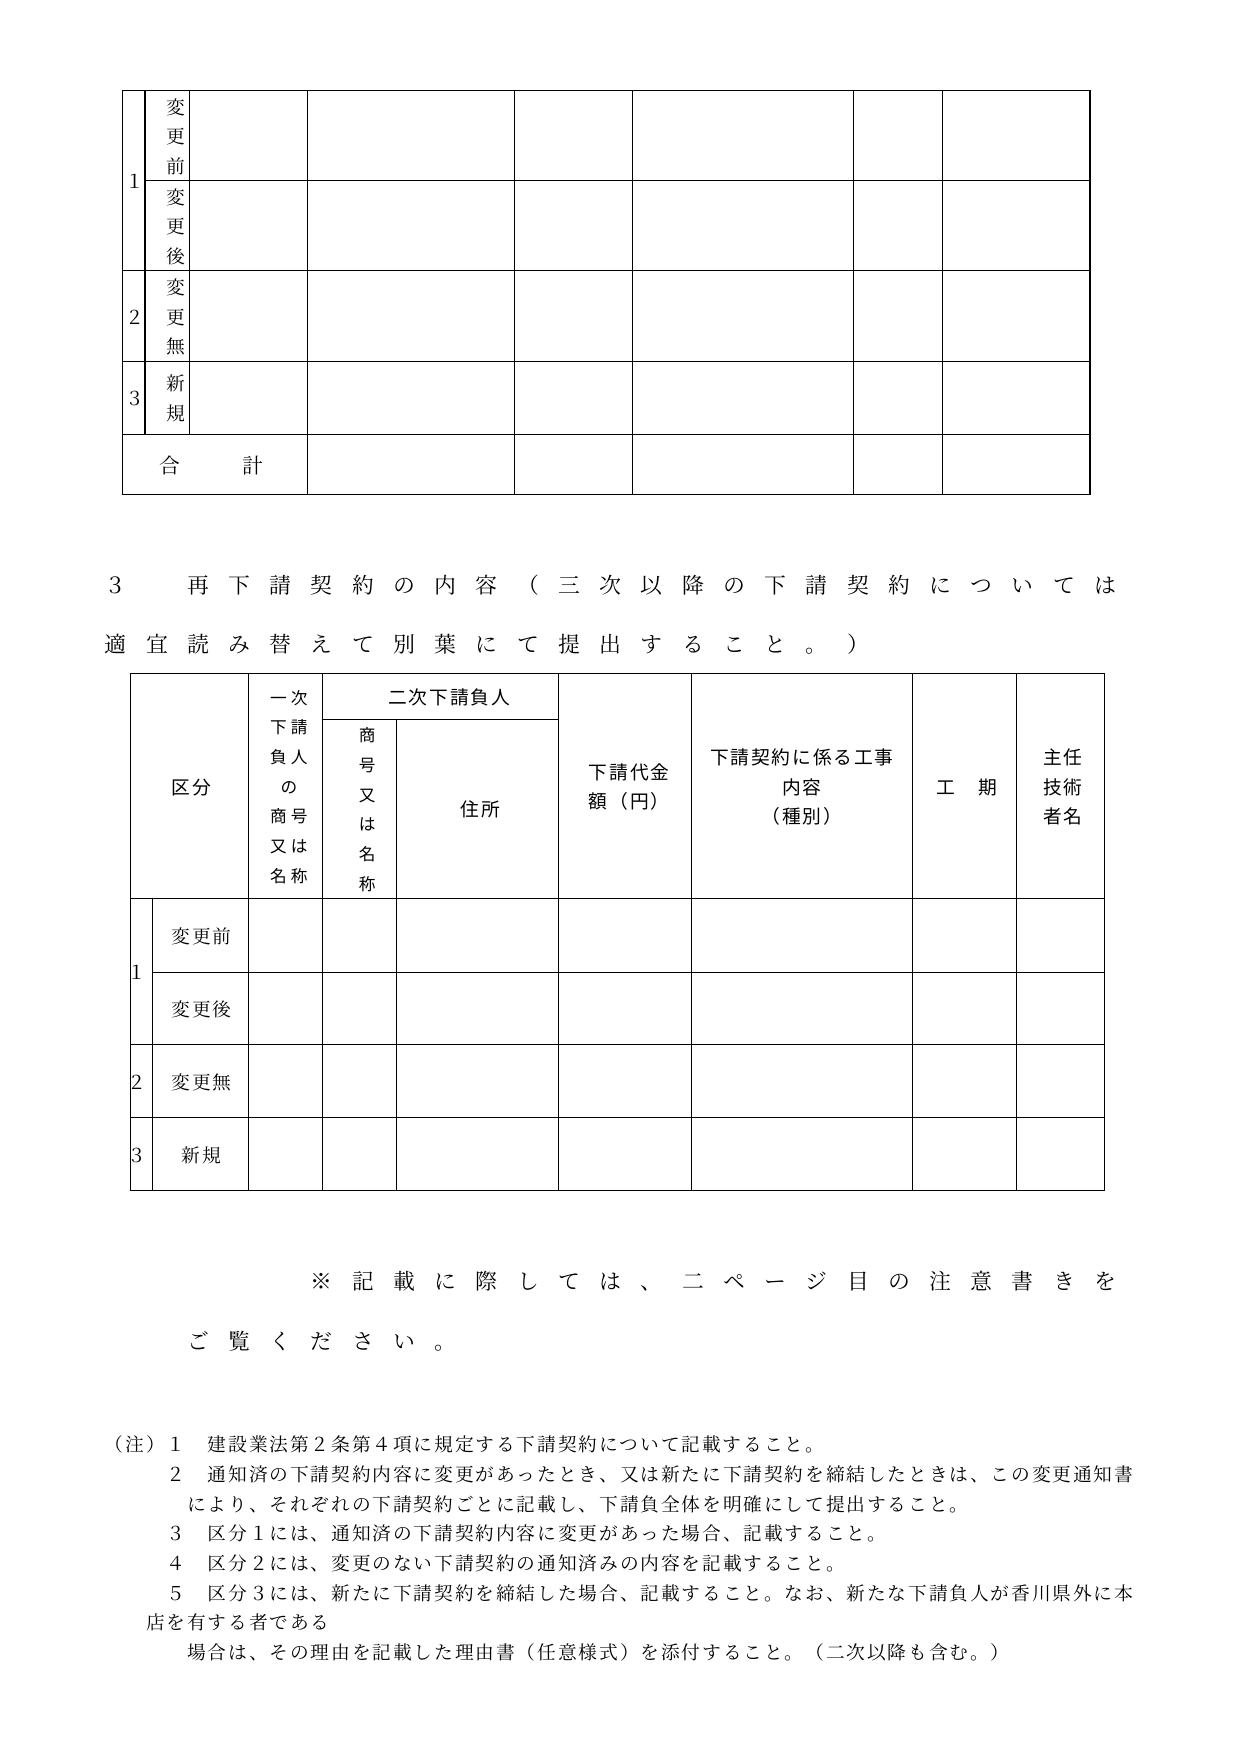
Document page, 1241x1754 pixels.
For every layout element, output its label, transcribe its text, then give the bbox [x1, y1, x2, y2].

table_cell [397, 1045, 558, 1117]
table_cell ２ [123, 271, 144, 361]
table_cell [913, 1045, 1016, 1117]
table_header 一次下請負人の 商号又は名称 [249, 674, 322, 898]
table_cell [633, 362, 853, 433]
table_cell 変更後 [146, 181, 189, 270]
table_header 下請代金額（円） [559, 674, 691, 898]
table_cell [633, 181, 853, 270]
table_cell [515, 271, 632, 361]
table_cell [308, 181, 514, 270]
text （注）１ 建設業法第２条第４項に規定する下請契約について記載すること。 [104, 1429, 1136, 1458]
table_cell ３ [123, 362, 144, 433]
table_cell [1017, 1045, 1104, 1117]
text ３ 再下請契約の内容（三次以降の下請契約については、適宜読み替えて別葉にて提出すること。） [104, 554, 1136, 673]
table_cell [692, 1045, 912, 1117]
table_cell [633, 91, 853, 180]
table_cell 変更前 [146, 91, 189, 180]
table_cell 変更前 [153, 899, 248, 972]
table_cell [249, 973, 322, 1044]
table_cell ３ [131, 1118, 152, 1190]
table_cell [308, 362, 514, 433]
table_cell [397, 973, 558, 1044]
table_cell [633, 271, 853, 361]
table_cell [397, 899, 558, 972]
table_header 下請契約に係る工事内容 （種別） [692, 674, 912, 898]
list ５ 区分３には、新たに下請契約を締結した場合、記載すること。なお、新たな下請負人が香川県外に本店を有する者である [145, 1577, 1136, 1637]
table_cell 住所 [397, 720, 558, 898]
table_cell [190, 181, 307, 270]
table_cell [854, 181, 942, 270]
table_cell [854, 271, 942, 361]
table_cell [249, 899, 322, 972]
table_cell [190, 271, 307, 361]
table_cell １ [131, 899, 152, 1044]
table_cell [943, 181, 1089, 270]
text ２ 通知済の下請契約内容に変更があったとき、又は新たに下請契約を締結したときは、この変更通知書により、それぞれの下請契約ごとに記載し、下請負全体を明確にして提出すること。 [152, 1458, 1136, 1518]
table_cell [249, 1045, 322, 1117]
table_cell [943, 91, 1089, 180]
table_cell 変更後 [153, 973, 248, 1044]
table_cell [692, 899, 912, 972]
table_cell [559, 1045, 691, 1117]
table_cell [559, 973, 691, 1044]
table_cell [559, 899, 691, 972]
table_cell [308, 271, 514, 361]
text ３ 区分１には、通知済の下請契約内容に変更があった場合、記載すること。 [152, 1518, 1136, 1547]
table_header 工 期 [913, 674, 1016, 898]
table_cell 商号又は名称 [323, 720, 396, 898]
table_cell 変更無 [153, 1045, 248, 1117]
table_cell [249, 1118, 322, 1190]
table_cell [1017, 899, 1104, 972]
table_cell [854, 435, 942, 494]
table_cell [515, 435, 632, 494]
table_header 二次下請負人 [323, 674, 558, 718]
table_cell [559, 1118, 691, 1190]
table_cell [913, 973, 1016, 1044]
table_header 区分 [131, 674, 248, 898]
table_cell [854, 91, 942, 180]
table_cell [308, 91, 514, 180]
text ※記載に際しては、二ページ目の注意書きをご覧ください。 [104, 1251, 1136, 1369]
table_cell 変更無 [146, 271, 189, 361]
table_cell [308, 435, 514, 494]
list 場合は、その理由を記載した理由書（任意様式）を添付すること。（二次以降も含む。） [145, 1637, 1136, 1666]
table_cell [1017, 1118, 1104, 1190]
table_cell [190, 362, 307, 433]
table_cell [854, 362, 942, 433]
table_cell [913, 1118, 1016, 1190]
table_cell １ [123, 91, 144, 270]
table_cell [515, 181, 632, 270]
table_cell 新規 [153, 1118, 248, 1190]
table_cell [943, 271, 1089, 361]
table_cell [913, 899, 1016, 972]
table_cell [323, 973, 396, 1044]
table_cell ２ [131, 1045, 152, 1117]
table_cell [692, 973, 912, 1044]
table_cell [692, 1118, 912, 1190]
table_cell [323, 1045, 396, 1117]
table_cell [633, 435, 853, 494]
table_cell 合 計 [123, 435, 307, 494]
table_cell [397, 1118, 558, 1190]
table_cell [190, 91, 307, 180]
table_cell [323, 899, 396, 972]
table_cell [515, 91, 632, 180]
table_header 主任技術者名 [1017, 674, 1104, 898]
table_cell [515, 362, 632, 433]
table_cell [943, 362, 1089, 433]
table_cell 新規 [146, 362, 189, 433]
table_cell [1017, 973, 1104, 1044]
list ４ 区分２には、変更のない下請契約の通知済みの内容を記載すること。 [145, 1547, 1136, 1577]
table_cell [323, 1118, 396, 1190]
table_cell [943, 435, 1089, 494]
